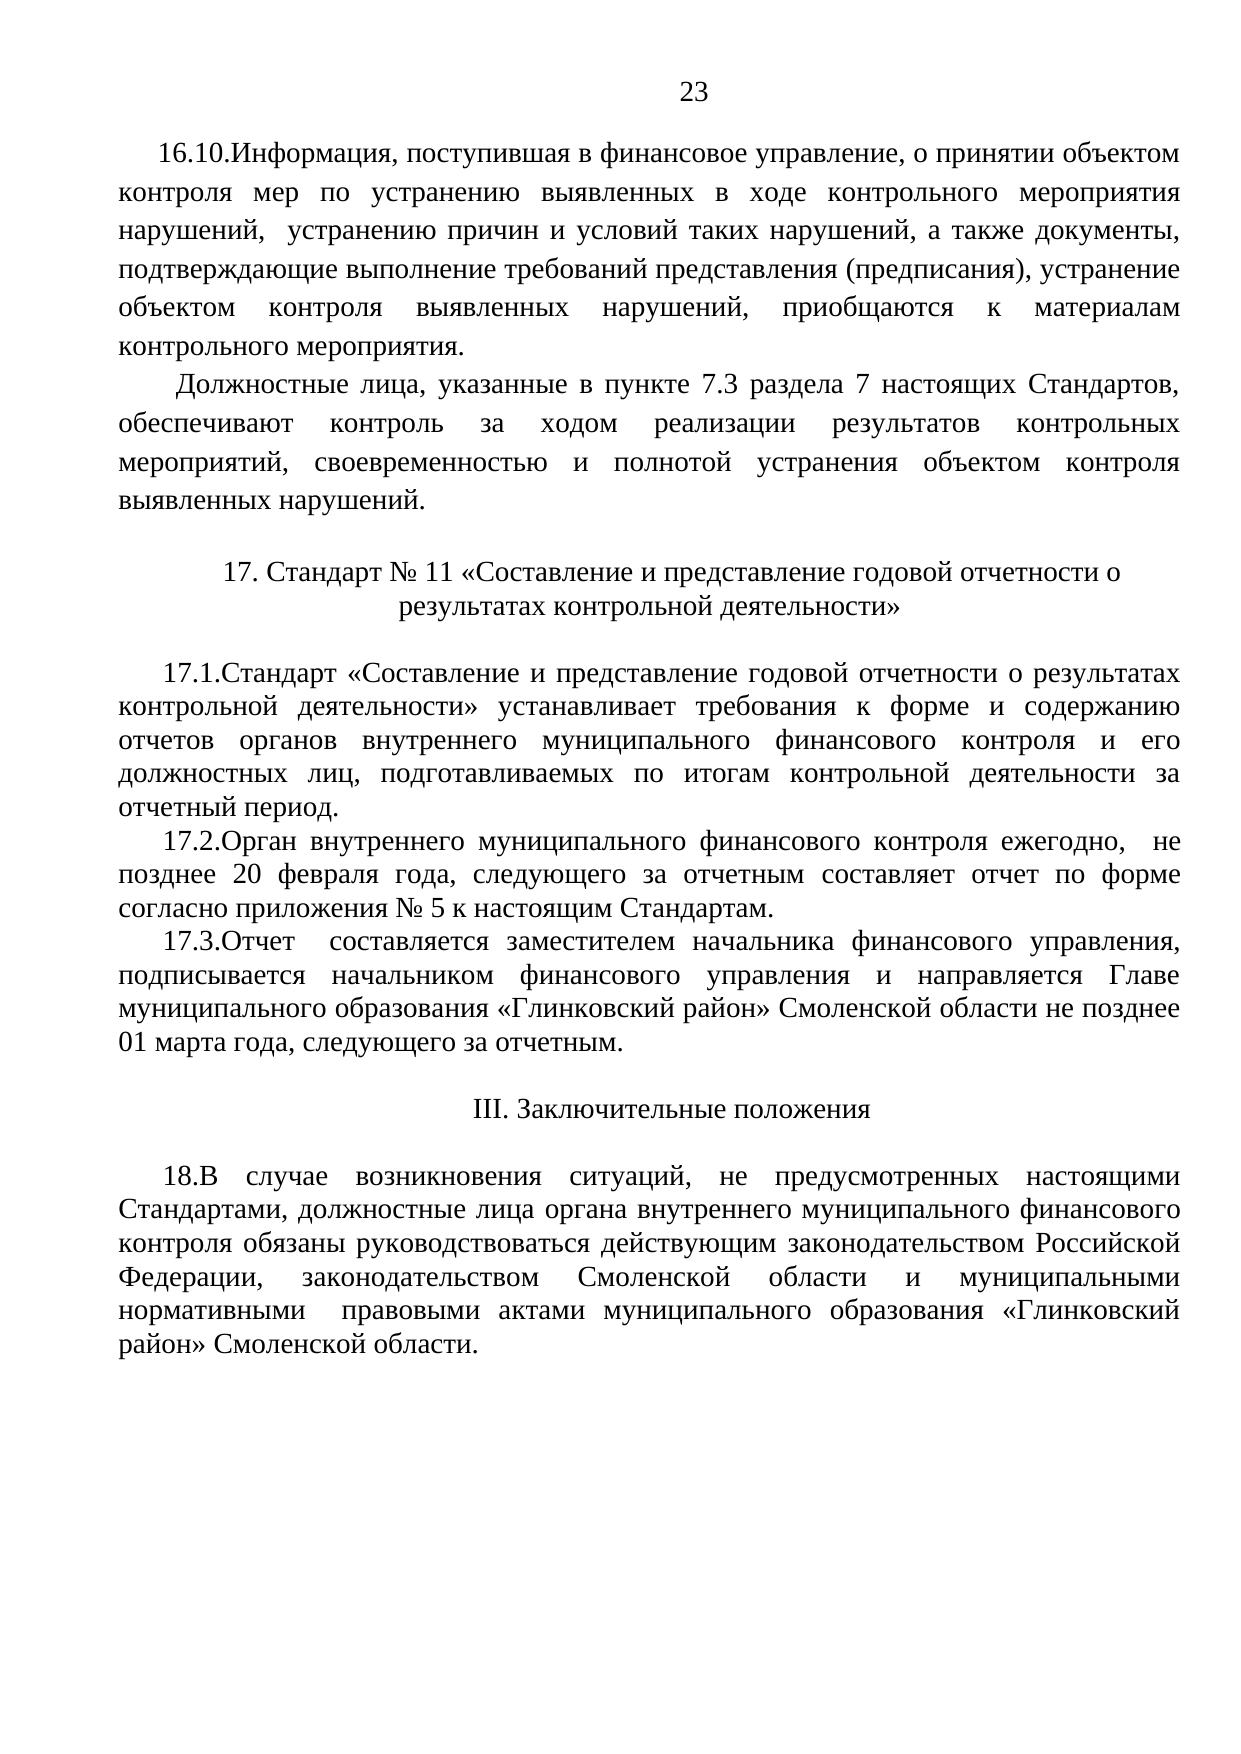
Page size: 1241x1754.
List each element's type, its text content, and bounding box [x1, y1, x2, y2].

text 17.1.Стандарт «Составление и представление годовой отчетности о результатах контрольной деятельности» устанавливает требования к форме и содержанию отчетов органов внутреннего муниципального финансового контроля и его должностных лиц, подготавливаемых по итогам контрольной деятельности за отчетный период. [118, 655, 1181, 823]
text III. Заключительные положения [118, 1091, 1181, 1124]
text Должностные лица, указанные в пункте 7.3 раздела 7 настоящих Стандартов, обеспечивают контроль за ходом реализации результатов контрольных мероприятий, своевременностью и полнотой устранения объектом контроля выявленных нарушений. [118, 367, 1181, 516]
text 17.2.Орган внутреннего муниципального финансового контроля ежегодно, не позднее 20 февраля года, следующего за отчетным составляет отчет по форме согласно приложения № 5 к настоящим Стандартам. [118, 823, 1181, 923]
text 17. Стандарт № 11 «Составление и представление годовой отчетности о результатах контрольной деятельности» [118, 554, 1181, 621]
text 17.3.Отчет составляется заместителем начальника финансового управления, подписывается начальником финансового управления и направляется Главе муниципального образования «Глинковский район» Смоленской области не позднее 01 марта года, следующего за отчетным. [118, 923, 1181, 1057]
text 18.В случае возникновения ситуаций, не предусмотренных настоящими Стандартами, должностные лица органа внутреннего муниципального финансового контроля обязаны руководствоваться действующим законодательством Российской Федерации, законодательством Смоленской области и муниципальными нормативными правовыми актами муниципального образования «Глинковский район» Смоленской области. [118, 1158, 1181, 1359]
text 16.10.Информация, поступившая в финансовое управление, о принятии объектом контроля мер по устранению выявленных в ходе контрольного мероприятия нарушений, устранению причин и условий таких нарушений, а также документы, подтверждающие выполнение требований представления (предписания), устранение объектом контроля выявленных нарушений, приобщаются к материалам контрольного мероприятия. [118, 135, 1181, 362]
